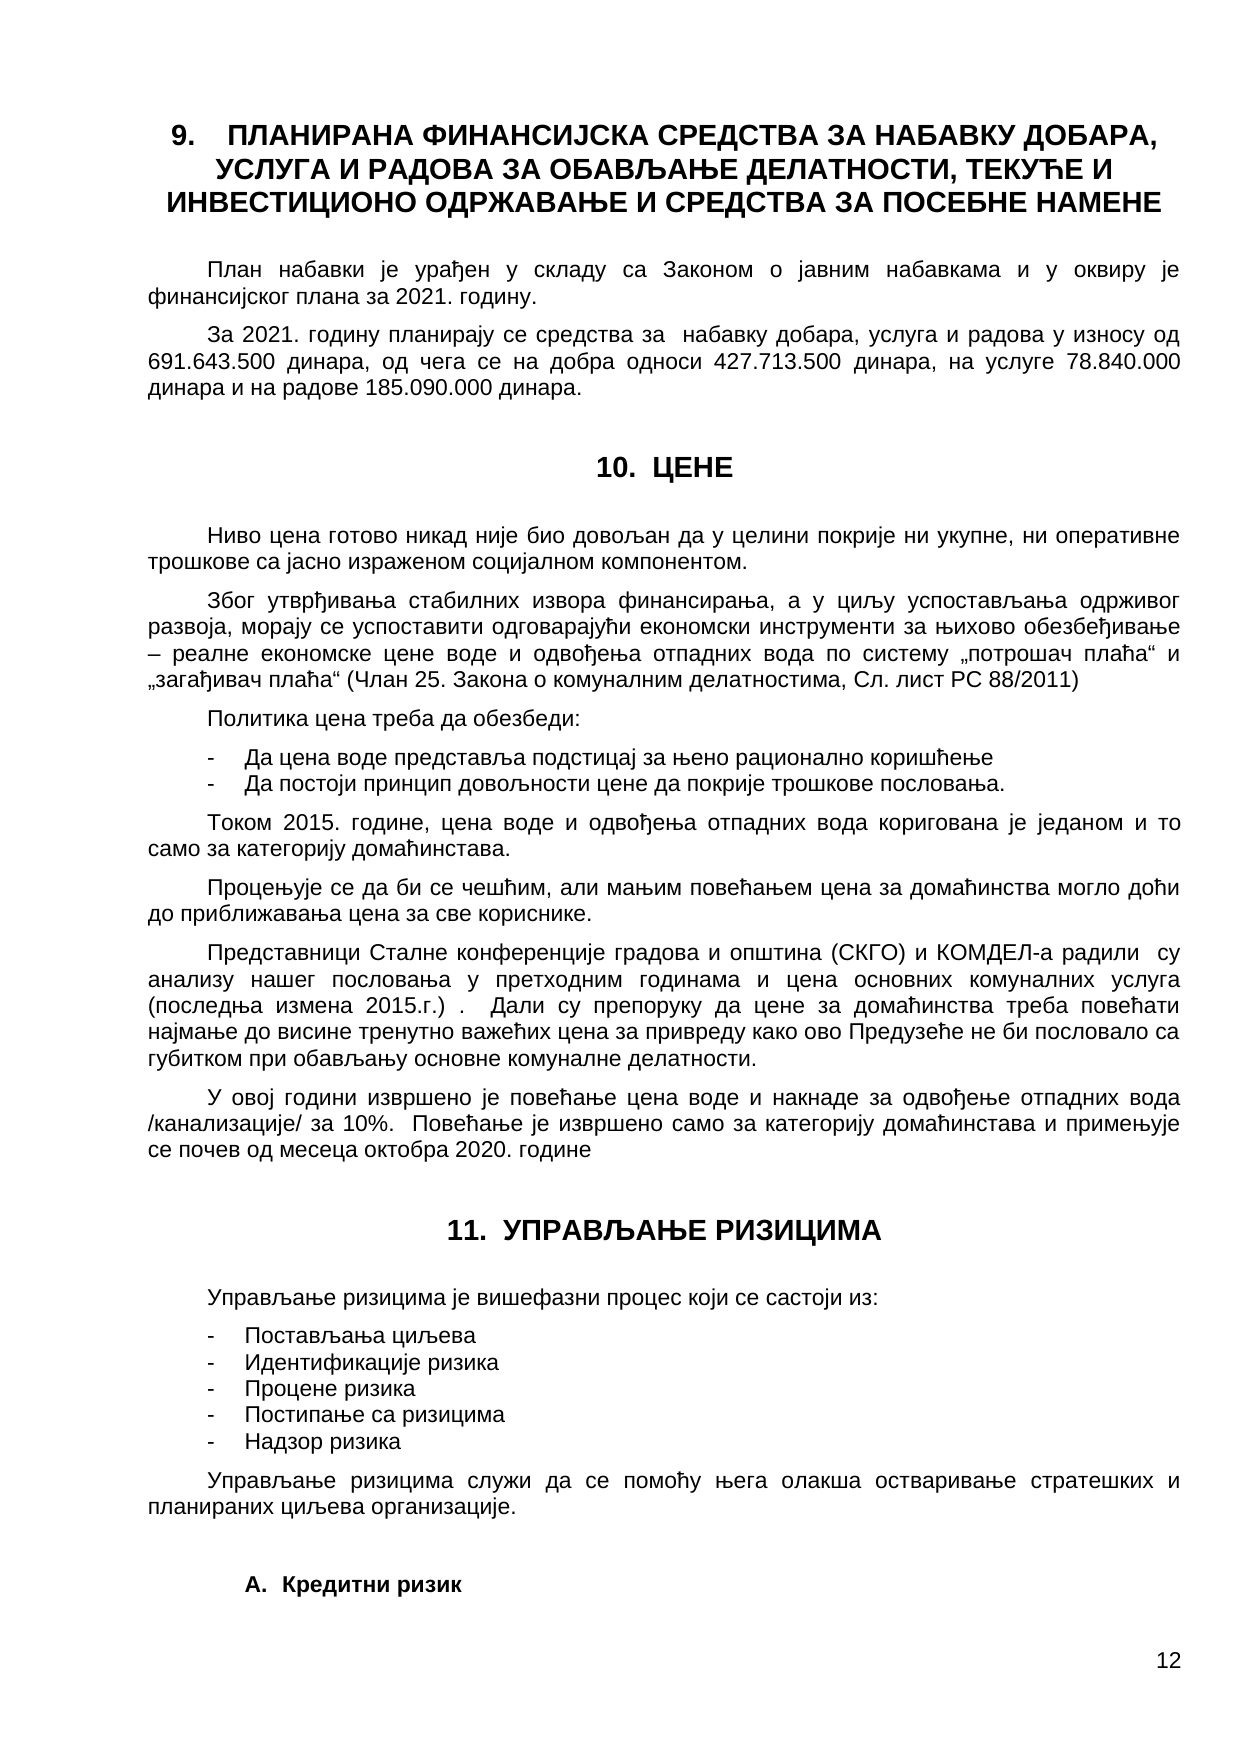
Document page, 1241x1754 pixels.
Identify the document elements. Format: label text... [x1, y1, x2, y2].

text За 2021. годину планирају се средства за набавку добара, услуга и радова у износу од 691.643.500 динара, од чега се на добра односи 427.713.500 динара, на услуге 78.840.000 динара и на радове 185.090.000 динара. [148, 321, 1181, 401]
list Постављања циљева [207, 1322, 1181, 1349]
list Идентификације ризика [207, 1349, 1181, 1375]
list Надзор ризика [207, 1428, 1181, 1454]
text Политика цена треба да обезбеди: [148, 705, 1181, 731]
subtitle ЦЕНЕ [148, 451, 1181, 484]
subtitle УПРАВЉАЊЕ РИЗИЦИМА [148, 1212, 1181, 1246]
text Процењује се да би се чешћим, али мањим повећањем цена за домаћинства могло доћи до приближавања цена за све кориснике. [148, 874, 1181, 927]
list Кредитни ризик [244, 1571, 1181, 1597]
text Управљање ризицима је вишефазни процес који се састоји из: [148, 1283, 1181, 1310]
text Управљање ризицима служи да се помоћу њега олакша остваривање стратешких и планираних циљева организације. [148, 1467, 1181, 1519]
text Током 2015. године, цена воде и одвођења отпадних вода коригована је једаном и то само за категорију домаћинстава. [148, 809, 1181, 861]
list Процене ризика [207, 1375, 1181, 1401]
text Ниво цена готово никад није био довољан да у целини покрије ни укупне, ни оперативне трошкове са јасно израженом социјалном компонентом. [148, 522, 1181, 574]
text У овој години извршено је повећање цена воде и накнаде за одвођење отпадних вода /канализације/ за 10%. Повећање је извршено само за категорију домаћинстава и примењује се почев од месеца октобра 2020. године [148, 1083, 1181, 1162]
list Постипање са ризицима [207, 1401, 1181, 1428]
text План набавки је урађен у складу са Законом о јавним набавкама и у оквиру је финансијског плана за 2021. годину. [148, 256, 1181, 309]
list Да цена воде представља подстицај за њено рационално коришћење [207, 743, 1181, 770]
list Да постоји принцип довољности цене да покрије трошкове пословања. [207, 770, 1181, 796]
text Због утврђивања стабилних извора финансирања, а у циљу успостављања одрживог развоја, морају се успоставити одговарајући економски инструменти за њихово обезбеђивање – реалне економске цене воде и одвођења отпадних вода по систему „потрошач плаћа“ и „загађивач плаћа“ (Члан 25. Закона о комуналним делатностима, Сл. лист РС 88/2011) [148, 587, 1181, 692]
text Представници Сталне конференције градова и општина (СКГО) и КОМДЕЛ-а радили су анализу нашег пословања у претходним годинама и цена основних комуналних услуга (последња измена 2015.г.) . Дали су препоруку да цене за домаћинства треба повећати најмање до висине тренутно важећих цена за привреду како ово Предузеће не би пословало са губитком при обављању основне комуналне делатности. [148, 939, 1181, 1071]
subtitle ПЛАНИРАНА ФИНАНСИЈСКА СРЕДСТВА ЗА НАБАВКУ ДОБАРА, УСЛУГА И РАДОВА ЗА ОБАВЉАЊЕ ДЕЛАТНОСТИ, ТЕКУЋЕ И ИНВЕСТИЦИОНО ОДРЖАВАЊЕ И СРЕДСТВА ЗА ПОСЕБНЕ НАМЕНЕ [148, 118, 1181, 219]
